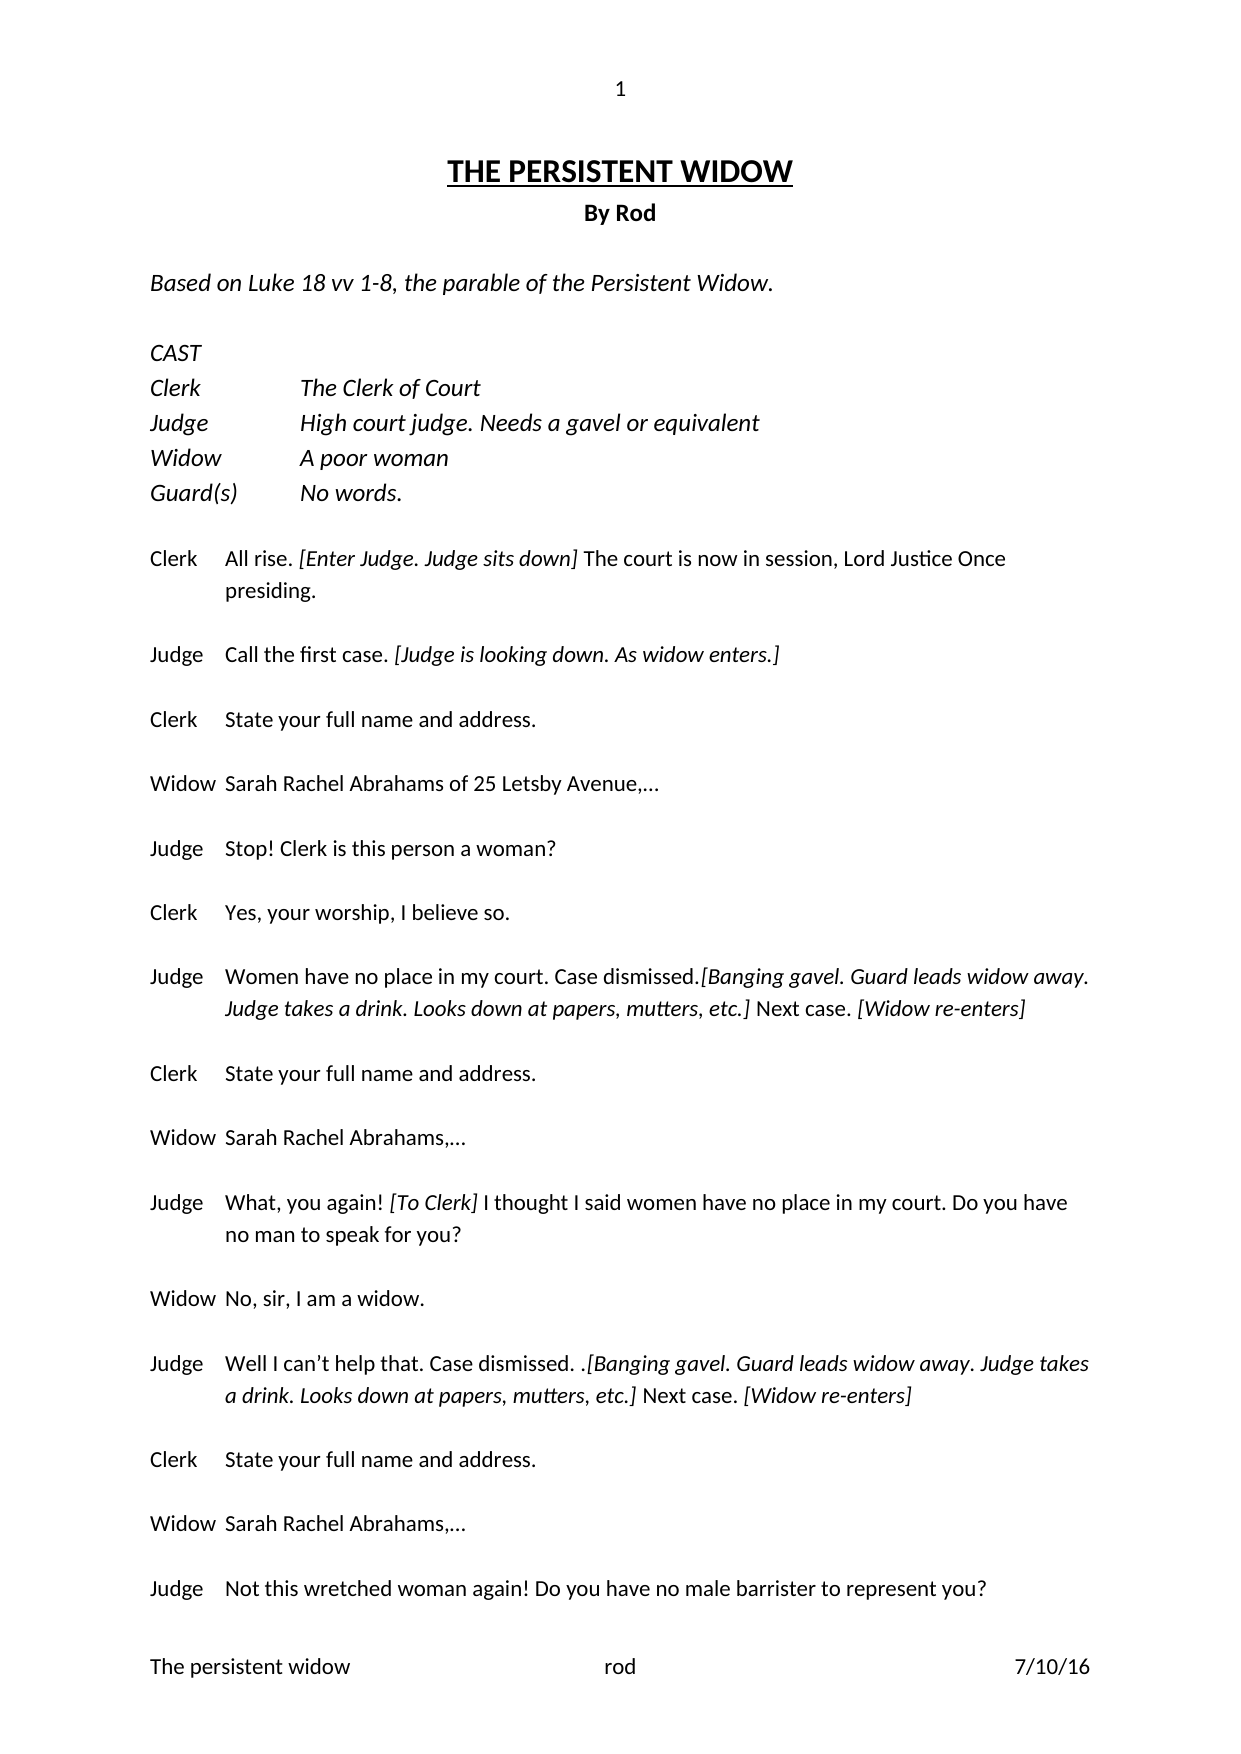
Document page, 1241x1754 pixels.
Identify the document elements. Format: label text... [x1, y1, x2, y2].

text THE PERSISTENT WIDOW [150, 150, 1090, 191]
text CAST [150, 337, 1090, 367]
text Clerk The Clerk of Court [150, 372, 1090, 402]
text Clerk State your full name and address. [150, 1445, 1090, 1473]
text Widow Sarah Rachel Abrahams,… [150, 1509, 1090, 1538]
text Clerk State your full name and address. [150, 1059, 1090, 1087]
text Widow Sarah Rachel Abrahams,… [150, 1123, 1090, 1151]
text Judge Well I can’t help that. Case dismissed. .[Banging gavel. Guard leads widow away. Judge takes a drink. Looks down at papers, mutters, etc.] Next case. [Widow re-enters] [150, 1349, 1090, 1409]
text Judge High court judge. Needs a gavel or equivalent [150, 407, 1090, 437]
text Clerk State your full name and address. [150, 705, 1090, 733]
text Judge Call the first case. [Judge is looking down. As widow enters.] [150, 641, 1090, 668]
text Based on Luke 18 vv 1-8, the parable of the Persistent Widow. [150, 267, 1090, 297]
text Judge Not this wretched woman again! Do you have no male barrister to represent you? [150, 1574, 1090, 1602]
text Clerk All rise. [Enter Judge. Judge sits down] The court is now in session, Lord Justice Once presiding. [150, 544, 1090, 604]
text Clerk Yes, your worship, I believe so. [150, 898, 1090, 926]
text Widow Sarah Rachel Abrahams of 25 Letsby Avenue,… [150, 769, 1090, 797]
text Judge What, you again! [To Clerk] I thought I said women have no place in my court. Do you have no man to speak for you? [150, 1188, 1090, 1248]
text Widow A poor woman [150, 442, 1090, 472]
text Guard(s) No words. [150, 477, 1090, 507]
text By Rod [150, 197, 1090, 227]
text Judge Stop! Clerk is this person a woman? [150, 834, 1090, 862]
text Judge Women have no place in my court. Case dismissed.[Banging gavel. Guard leads widow away. Judge takes a drink. Looks down at papers, mutters, etc.] Next case. [Widow re-enters] [150, 962, 1090, 1023]
text Widow No, sir, I am a widow. [150, 1284, 1090, 1312]
